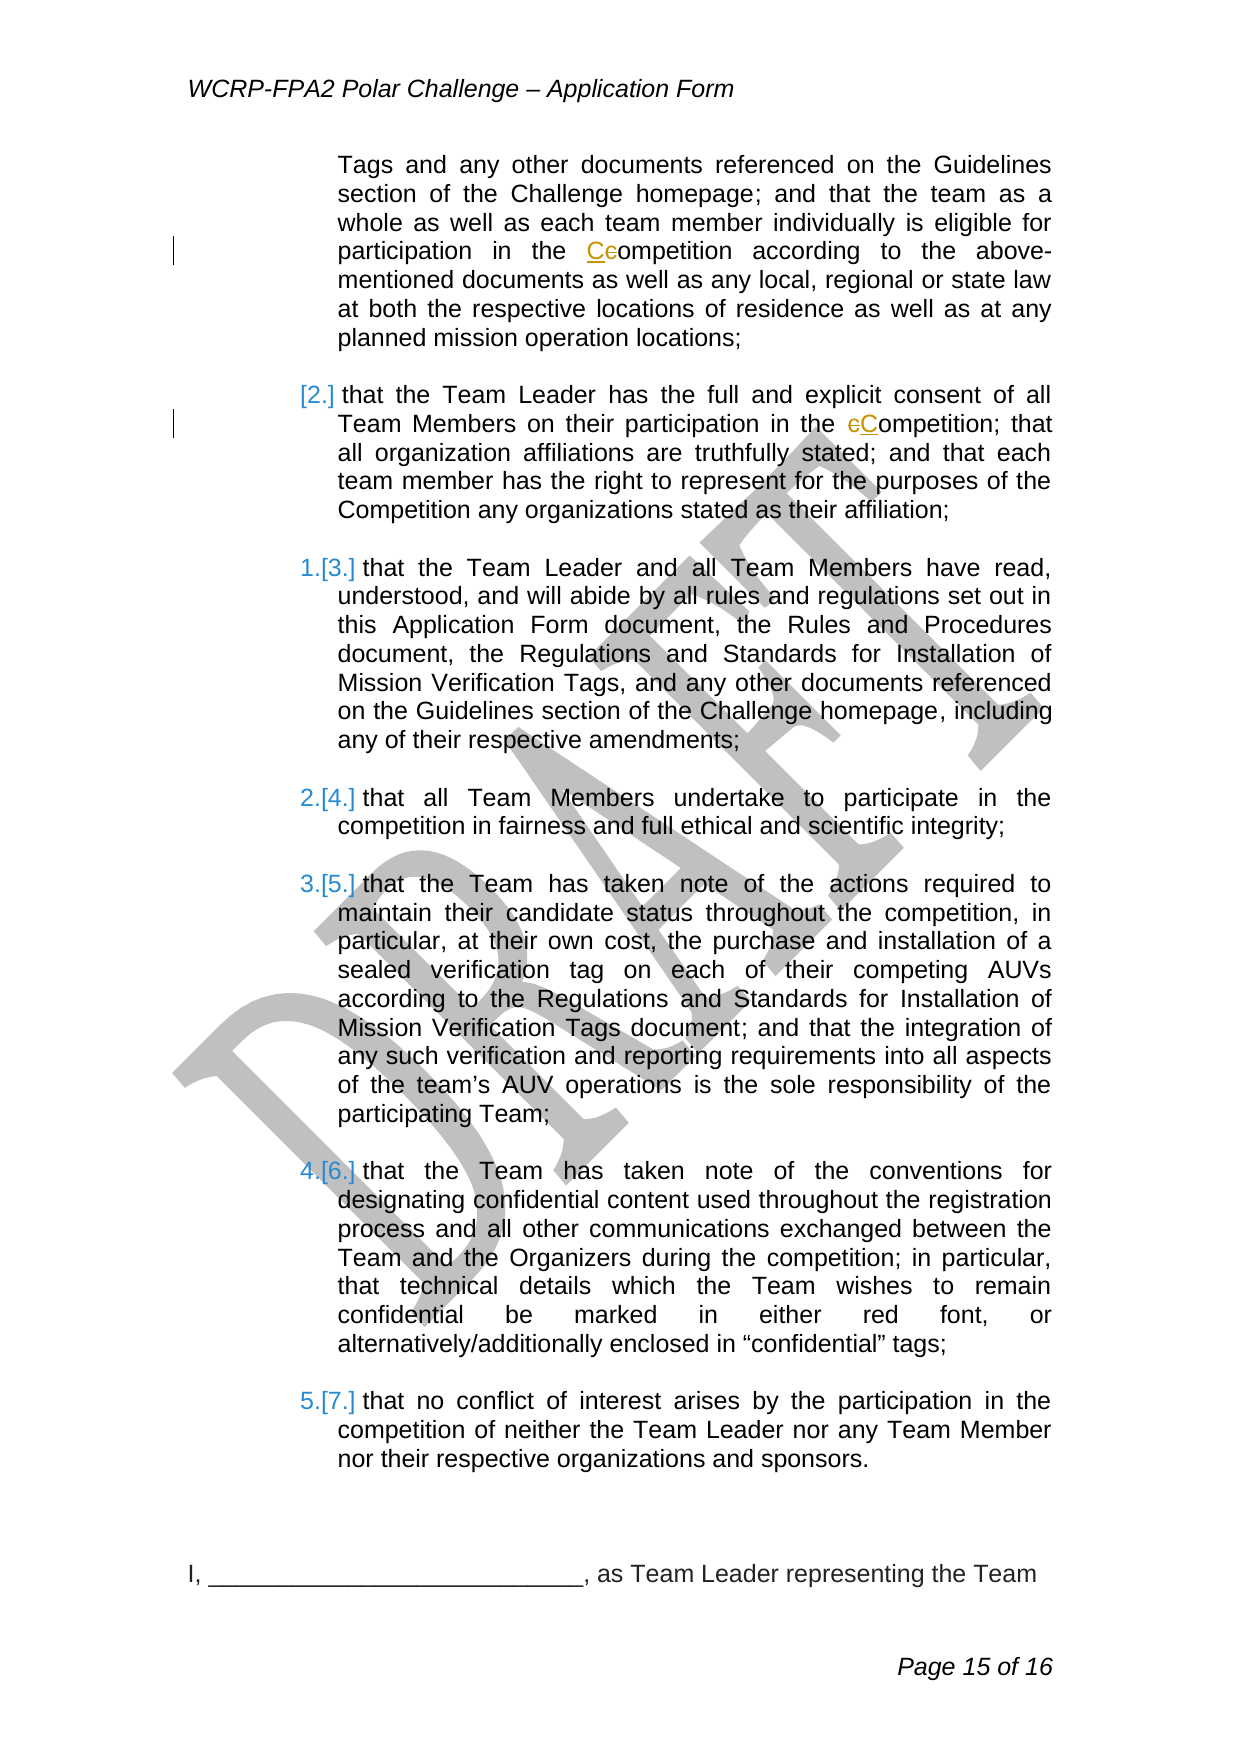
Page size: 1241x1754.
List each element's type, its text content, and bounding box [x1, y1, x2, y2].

list that the Team has taken note of the actions required to maintain their candidate status throughout the competition, in particular, at their own cost, the purchase and installation of a sealed verification tag on each of their competing AUVs according to the Regulations and Standards for Installation of Mission Verification Tags document; and that the integration of any such verification and reporting requirements into all aspects of the team’s AUV operations is the sole responsibility of the participating Team; [300, 869, 1053, 1127]
list that the Team Leader has the full and explicit consent of all Team Members on their participation in the ompetition; that all organization affiliations are truthfully stated; and that each team member has the right to represent for the purposes of the Competition any organizations stated as their affiliation; [300, 380, 1053, 524]
list that no conflict of interest arises by the participation in the competition of neither the Team Leader nor any Team Member nor their respective organizations and sponsors. [300, 1386, 1053, 1472]
text I, ___________________________, as Team Leader representing the Team [187, 1559, 1053, 1587]
list that all Team Members undertake to participate in the competition in fairness and full ethical and scientific integrity; [300, 782, 1053, 840]
list that the Team Leader and all Team Members have read, understood, and will abide by all rules and regulations set out in this Application Form document, the Rules and Procedures document, the Regulations and Standards for Installation of Mission Verification Tags, and any other documents referenced on the Guidelines section of the Challenge homepage, including any of their respective amendments; [300, 552, 1053, 754]
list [300, 150, 1053, 351]
list that the Team has taken note of the conventions for designating confidential content used throughout the registration process and all other communications exchanged between the Team and the Organizers during the competition; in particular, that technical details which the Team wishes to remain confidential be marked in either red font, or alternatively/additionally enclosed in “confidential” tags; [300, 1156, 1053, 1357]
